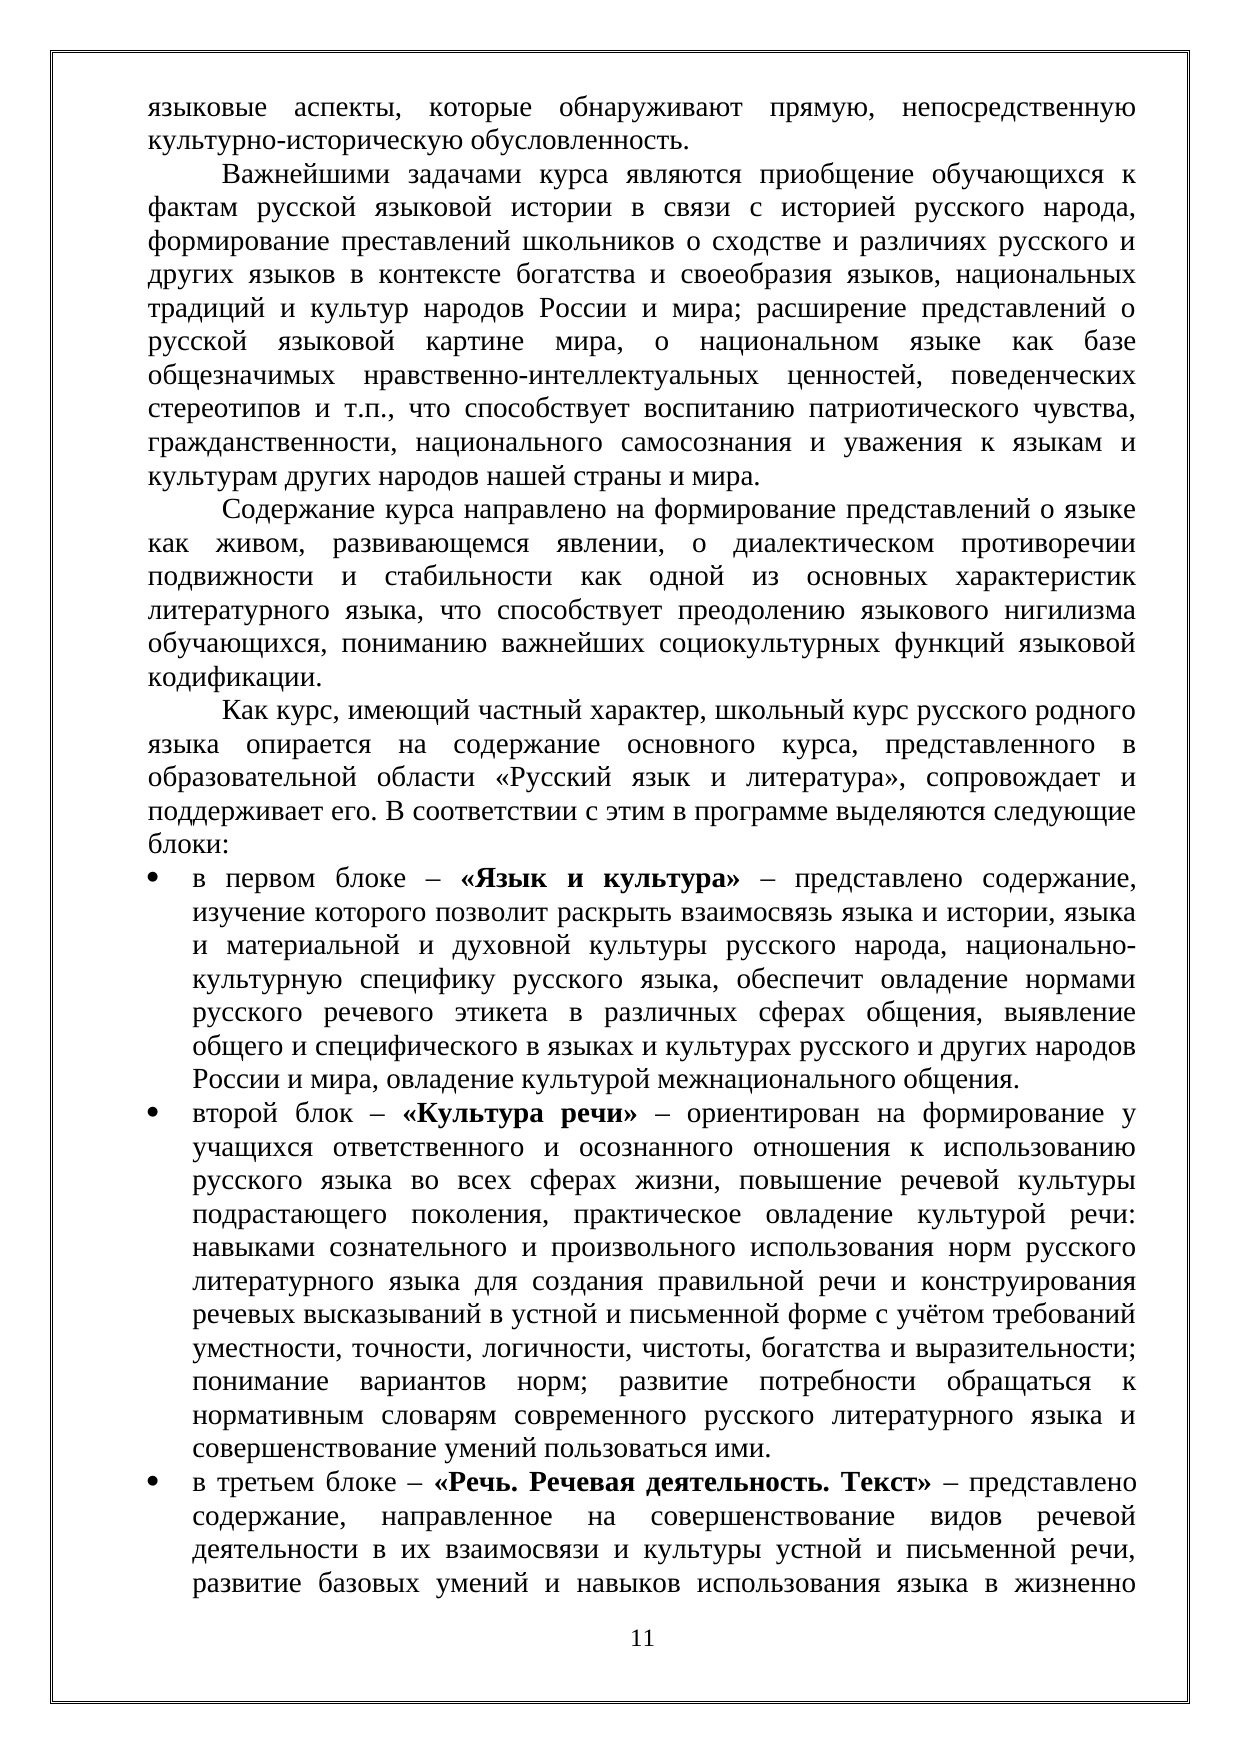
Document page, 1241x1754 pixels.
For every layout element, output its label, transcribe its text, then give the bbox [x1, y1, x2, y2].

list второй блок – «Культура речи» – ориентирован на формирование у учащихся ответственного и осознанного отношения к использованию русского языка во всех сферах жизни, повышение речевой культуры подрастающего поколения, практическое овладение культурой речи: навыками сознательного и произвольного использования норм русского литературного языка для создания правильной речи и конструирования речевых высказываний в устной и письменной форме с учётом требований уместности, точности, логичности, чистоты, богатства и выразительности; понимание вариантов норм; развитие потребности обращаться к нормативным словарям современного русского литературного языка и совершенствование умений пользоваться ими. [148, 1095, 1137, 1464]
text Содержание курса направлено на формирование представлений о языке как живом, развивающемся явлении, о диалектическом противоречии подвижности и стабильности как одной из основных характеристик литературного языка, что способствует преодолению языкового нигилизма обучающихся, пониманию важнейших социокультурных функций языковой кодификации. [148, 491, 1137, 692]
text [148, 89, 1137, 156]
list в первом блоке – «Язык и культура» – представлено содержание, изучение которого позволит раскрыть взаимосвязь языка и истории, языка и материальной и духовной культуры русского народа, национально-культурную специфику русского языка, обеспечит овладение нормами русского речевого этикета в различных сферах общения, выявление общего и специфического в языках и культурах русского и других народов России и мира, овладение культурой межнационального общения. [148, 860, 1137, 1095]
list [148, 1464, 1137, 1598]
text Как курс, имеющий частный характер, школьный курс русского родного языка опирается на содержание основного курса, представленного в образовательной области «Русский язык и литература», сопровождает и поддерживает его. В соответствии с этим в программе выделяются следующие блоки: [148, 692, 1137, 860]
text Важнейшими задачами курса являются приобщение обучающихся к фактам русской языковой истории в связи с историей русского народа, формирование преставлений школьников о сходстве и различиях русского и других языков в контексте богатства и своеобразия языков, национальных традиций и культур народов России и мира; расширение представлений о русской языковой картине мира, о национальном языке как базе общезначимых нравственно-интеллектуальных ценностей, поведенческих стереотипов и т.п., что способствует воспитанию патриотического чувства, гражданственности, национального самосознания и уважения к языкам и культурам других народов нашей страны и мира. [148, 156, 1137, 491]
